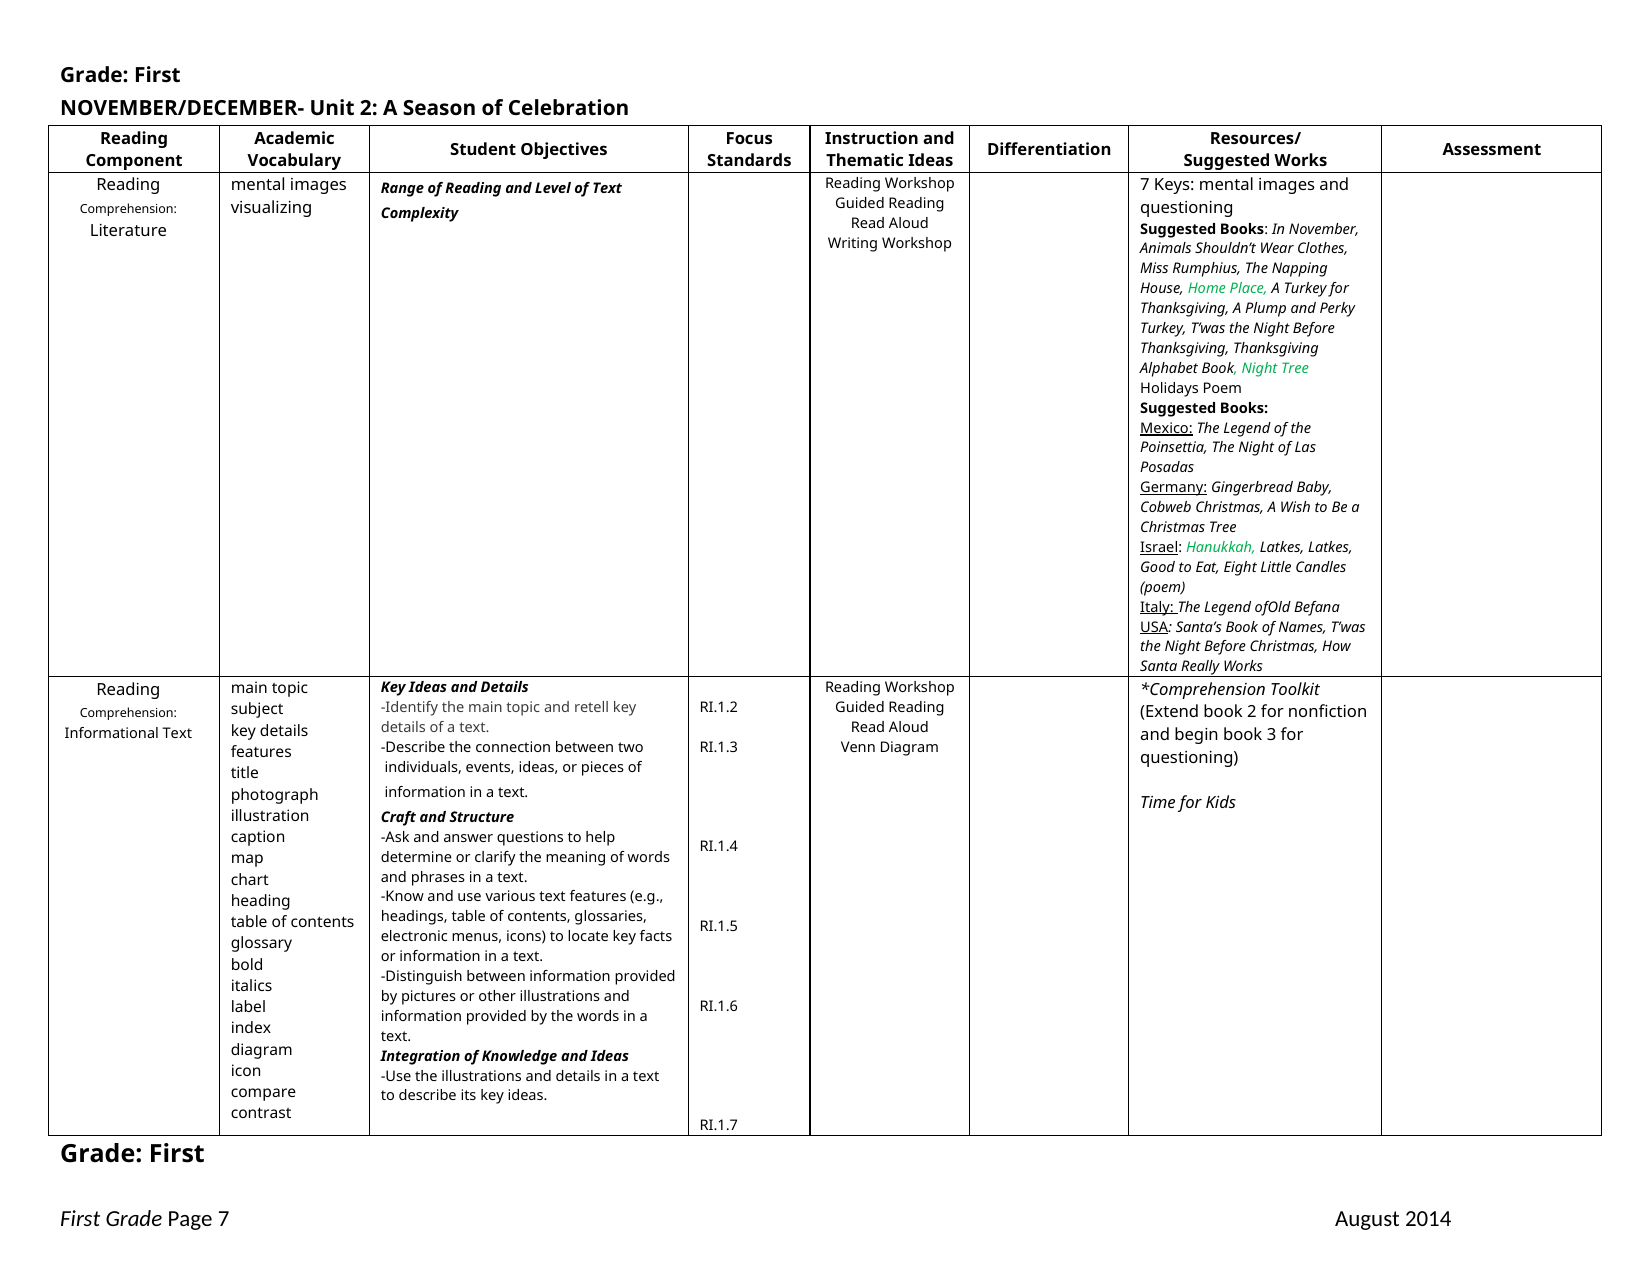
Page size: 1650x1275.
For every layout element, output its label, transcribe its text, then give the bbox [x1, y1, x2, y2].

table_header Differentiation [970, 126, 1128, 172]
table_cell [970, 173, 1128, 676]
table_cell RI.1.2 RI.1.3 RI.1.4 RI.1.5 RI.1.6 RI.1.7 [689, 677, 809, 1135]
table_header Student Objectives [370, 126, 688, 172]
table_cell mental images visualizing [220, 173, 369, 676]
table_cell main topic subject key details features title photograph illustration caption map chart heading table of contents glossary bold italics label index diagram icon compare contrast [220, 677, 369, 1135]
table_cell *Comprehension Toolkit (Extend book 2 for nonfiction and begin book 3 for questioning) Time for Kids [1129, 677, 1381, 1135]
table_cell Reading Workshop Guided Reading Read Aloud Writing Workshop [811, 173, 969, 676]
table_header Focus Standards [689, 126, 809, 172]
table_cell [970, 677, 1128, 1135]
table_header Assessment [1382, 126, 1601, 172]
table_header Reading Component [49, 126, 219, 172]
table_cell Key Ideas and Details -Identify the main topic and retell key details of a text. -Describe the connection between two individuals, events, ideas, or pieces of information in a text. Craft and Structure -Ask and answer questions to help determine or clarify the meaning of words and phrases in a text. -Know and use various text features (e.g., headings, table of contents, glossaries, electronic menus, icons) to locate key facts or information in a text. -Distinguish between information provided by pictures or other illustrations and information provided by the words in a text. Integration of Knowledge and Ideas -Use the illustrations and details in a text to describe its key ideas. [370, 677, 688, 1135]
table_cell [689, 173, 809, 676]
table_cell [1382, 677, 1601, 1135]
text Grade: First [60, 60, 1590, 88]
table_header Resources/ Suggested Works [1129, 126, 1381, 172]
table_header Academic Vocabulary [220, 126, 369, 172]
table_cell [1382, 173, 1601, 676]
table_cell 7 Keys: mental images and questioning Suggested Books: In November, Animals Shouldn’t Wear Clothes, Miss Rumphius, The Napping House, Home Place, A Turkey for Thanksgiving, A Plump and Perky Turkey, T’was the Night Before Thanksgiving, Thanksgiving Alphabet Book, Night Tree Holidays Poem Suggested Books: Mexico: The Legend of the Poinsettia, The Night of Las Posadas Germany: Gingerbread Baby, Cobweb Christmas, A Wish to Be a Christmas Tree Israel: Hanukkah, Latkes, Latkes, Good to Eat, Eight Little Candles (poem) Italy: The Legend ofOld Befana USA: Santa’s Book of Names, T’was the Night Before Christmas, How Santa Really Works [1129, 173, 1381, 676]
text NOVEMBER/DECEMBER- Unit 2: A Season of Celebration [60, 93, 1590, 121]
table_cell Reading Comprehension: Informational Text [49, 677, 219, 1135]
table_header Instruction and Thematic Ideas [811, 126, 969, 172]
table_cell Reading Comprehension: Literature [49, 173, 219, 676]
table_cell Reading Workshop Guided Reading Read Aloud Venn Diagram [811, 677, 969, 1135]
table_cell Range of Reading and Level of Text Complexity [370, 173, 688, 676]
text Grade: First [60, 1136, 1590, 1170]
